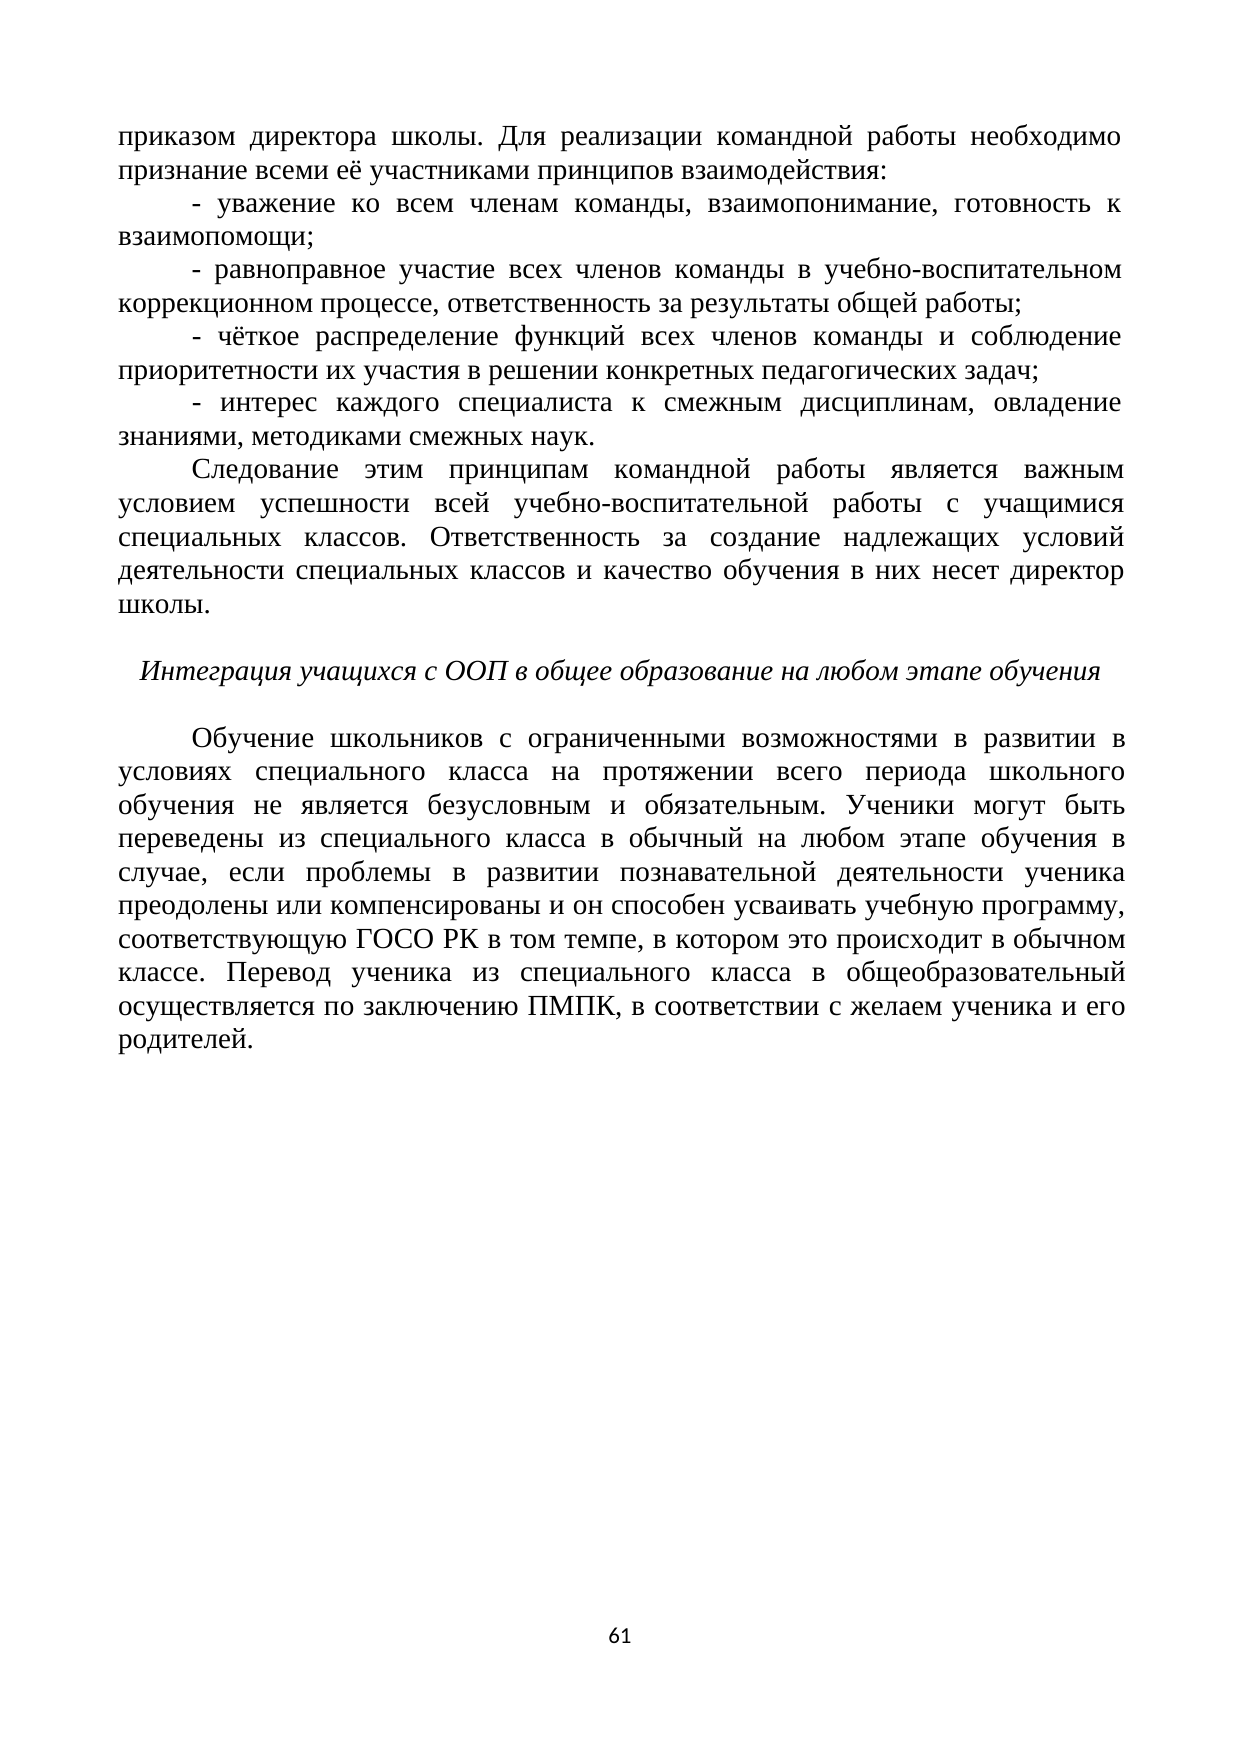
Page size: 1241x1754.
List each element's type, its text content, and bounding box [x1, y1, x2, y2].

text приказом директора школы. Для реализации командной работы необходимо признание всеми её участниками принципов взаимодействия: [118, 118, 1129, 186]
text - чёткое распределение функций всех членов команды и соблюдение приоритетности их участия в решении конкретных педагогических задач; [118, 318, 1129, 385]
text Обучение школьников с ограниченными возможностями в развитии в условиях специального класса на протяжении всего периода школьного обучения не является безусловным и обязательным. Ученики могут быть переведены из специального класса в обычный на любом этапе обучения в случае, если проблемы в развитии познавательной деятельности ученика преодолены или компенсированы и он способен усваивать учебную программу, соответствующую ГОСО РК в том темпе, в котором это происходит в обычном классе. Перевод ученика из специального класса в общеобразовательный осуществляется по заключению ПМПК, в соответствии с желаем ученика и его родителей. [118, 720, 1125, 1055]
text Следование этим принципам командной работы является важным условием успешности всей учебно-воспитательной работы с учащимися специальных классов. Ответственность за создание надлежащих условий деятельности специальных классов и качество обучения в них несет директор школы. [118, 452, 1124, 619]
text - интерес каждого специалиста к смежным дисциплинам, овладение знаниями, методиками смежных наук. [118, 385, 1129, 452]
text Интеграция учащихся с ООП в общее образование на любом этапе обучения [139, 653, 1154, 686]
text 61 [608, 1621, 1154, 1649]
text - равноправное участие всех членов команды в учебно-воспитательном коррекционном процессе, ответственность за результаты общей работы; [118, 252, 1129, 318]
text - уважение ко всем членам команды, взаимопонимание, готовность к взаимопомощи; [118, 186, 1129, 252]
